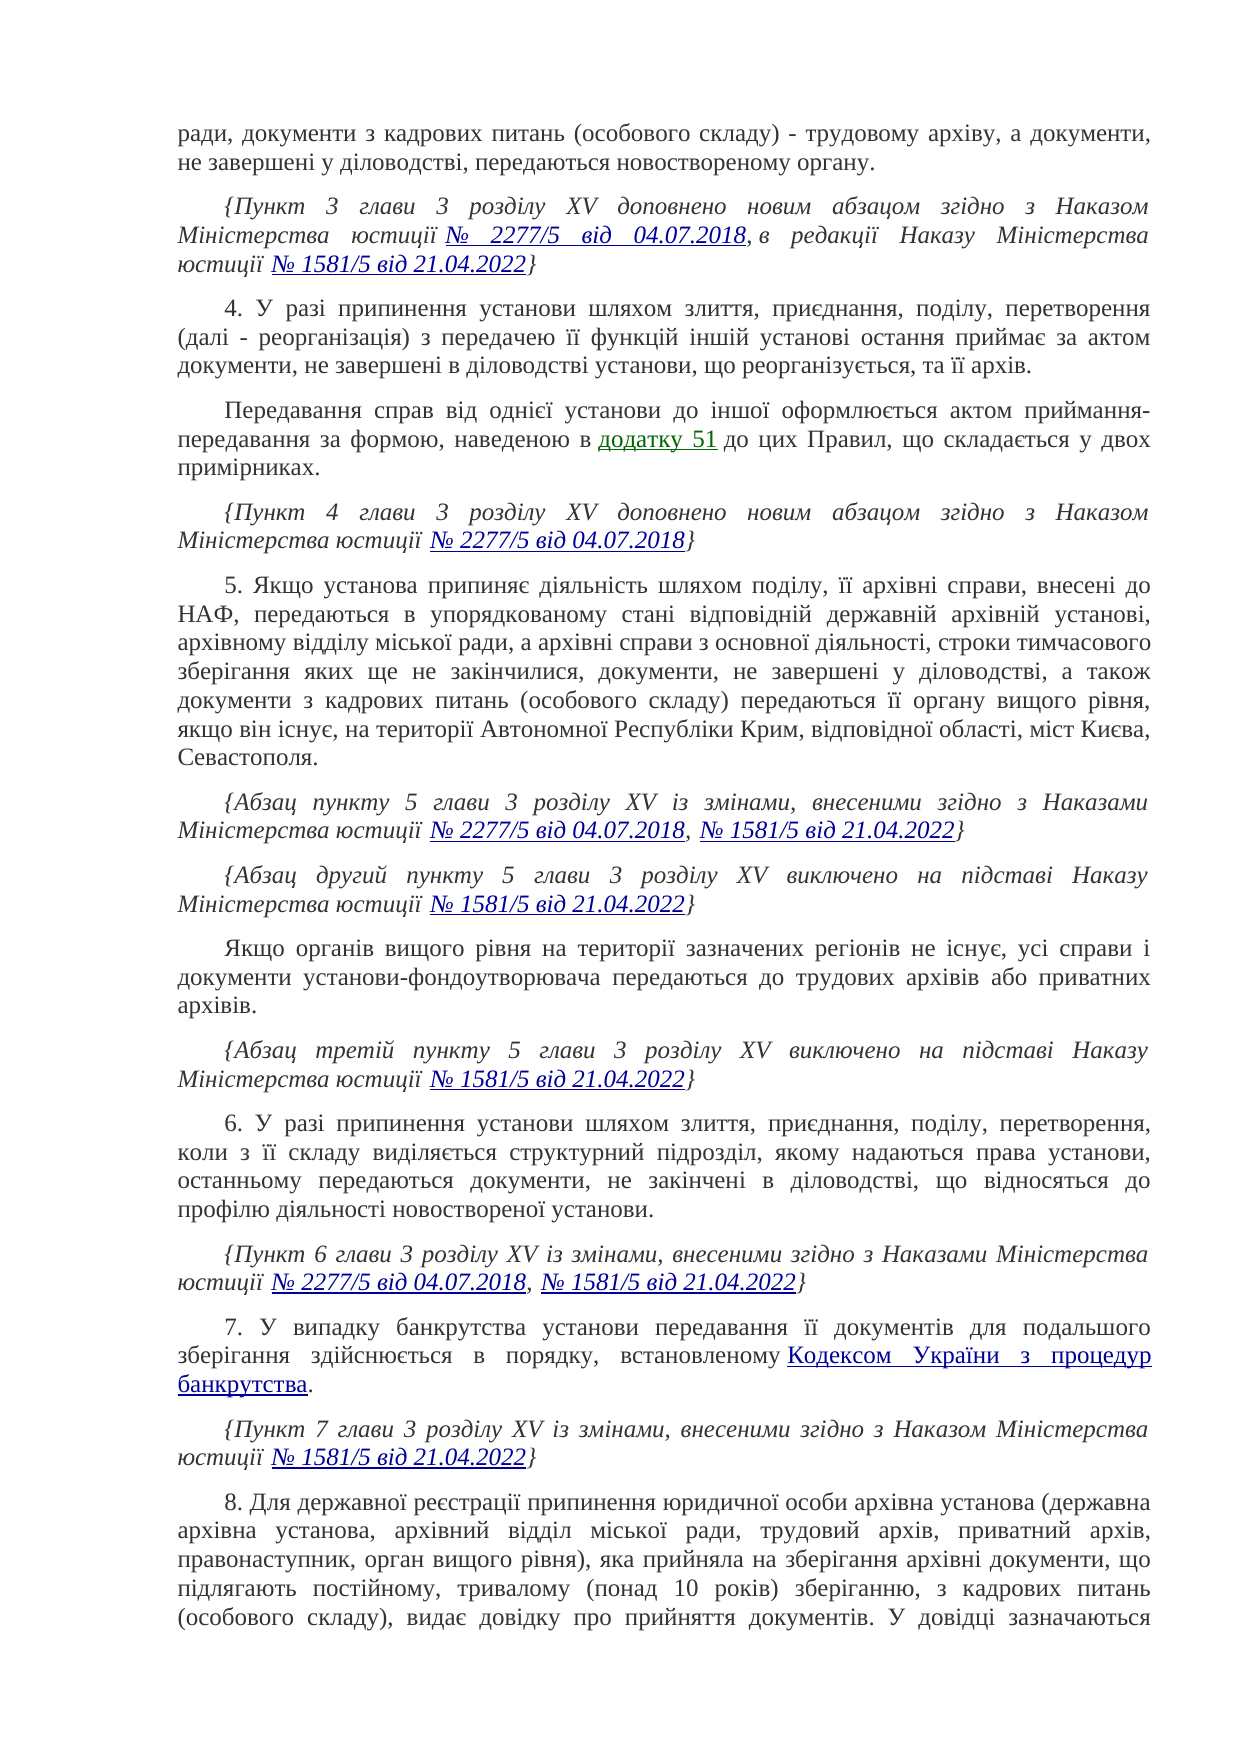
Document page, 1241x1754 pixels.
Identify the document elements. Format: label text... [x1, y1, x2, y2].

text 6. У разі припинення установи шляхом злиття, приєднання, поділу, перетворення, коли з її складу виділяється структурний підрозділ, якому надаються права установи, останньому передаються документи, не закінчені в діловодстві, що відносяться до профілю діяльності новоствореної установи. [177, 1108, 1152, 1223]
text {Пункт 3 глави 3 розділу XV доповнено новим абзацом згідно з Наказом Міністерства юстиції № 2277/5 від 04.07.2018, в редакції Наказу Міністерства юстиції № 1581/5 від 21.04.2022} [177, 191, 1152, 277]
text Передавання справ від однієї установи до іншої оформлюється актом приймання-передавання за формою, наведеною в додатку 51 до цих Правил, що складається у двох примірниках. [177, 395, 1152, 481]
text {Пункт 6 глави 3 розділу XV із змінами, внесеними згідно з Наказами Міністерства юстиції № 2277/5 від 04.07.2018, № 1581/5 від 21.04.2022} [177, 1239, 1152, 1296]
text {Абзац третій пункту 5 глави 3 розділу XV виключено на підставі Наказу Міністерства юстиції № 1581/5 від 21.04.2022} [177, 1035, 1152, 1092]
text {Пункт 4 глави 3 розділу XV доповнено новим абзацом згідно з Наказом Міністерства юстиції № 2277/5 від 04.07.2018} [177, 497, 1152, 554]
text 4. У разі припинення установи шляхом злиття, приєднання, поділу, перетворення (далі - реорганізація) з передачею її функцій іншій установі остання приймає за актом документи, не завершені в діловодстві установи, що реорганізується, та її архів. [177, 293, 1152, 379]
text {Пункт 7 глави 3 розділу XV із змінами, внесеними згідно з Наказом Міністерства юстиції № 1581/5 від 21.04.2022} [177, 1414, 1152, 1471]
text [177, 118, 1152, 176]
text 5. Якщо установа припиняє діяльність шляхом поділу, її архівні справи, внесені до НАФ, передаються в упорядкованому стані відповідній державній архівній установі, архівному відділу міської ради, а архівні справи з основної діяльності, строки тимчасового зберігання яких ще не закінчилися, документи, не завершені у діловодстві, а також документи з кадрових питань (особового складу) передаються її органу вищого рівня, якщо він існує, на території Автономної Республіки Крим, відповідної області, міст Києва, Севастополя. [177, 570, 1152, 771]
text 7. У випадку банкрутства установи передавання її документів для подальшого зберігання здійснюється в порядку, встановленому Кодексом України з процедур банкрутства. [177, 1312, 1152, 1398]
text {Абзац пункту 5 глави 3 розділу XV із змінами, внесеними згідно з Наказами Міністерства юстиції № 2277/5 від 04.07.2018, № 1581/5 від 21.04.2022} [177, 787, 1152, 844]
text {Абзац другий пункту 5 глави 3 розділу XV виключено на підставі Наказу Міністерства юстиції № 1581/5 від 21.04.2022} [177, 860, 1152, 917]
text Якщо органів вищого рівня на території зазначених регіонів не існує, усі справи і документи установи-фондоутворювача передаються до трудових архівів або приватних архівів. [177, 933, 1152, 1019]
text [177, 1487, 1152, 1631]
